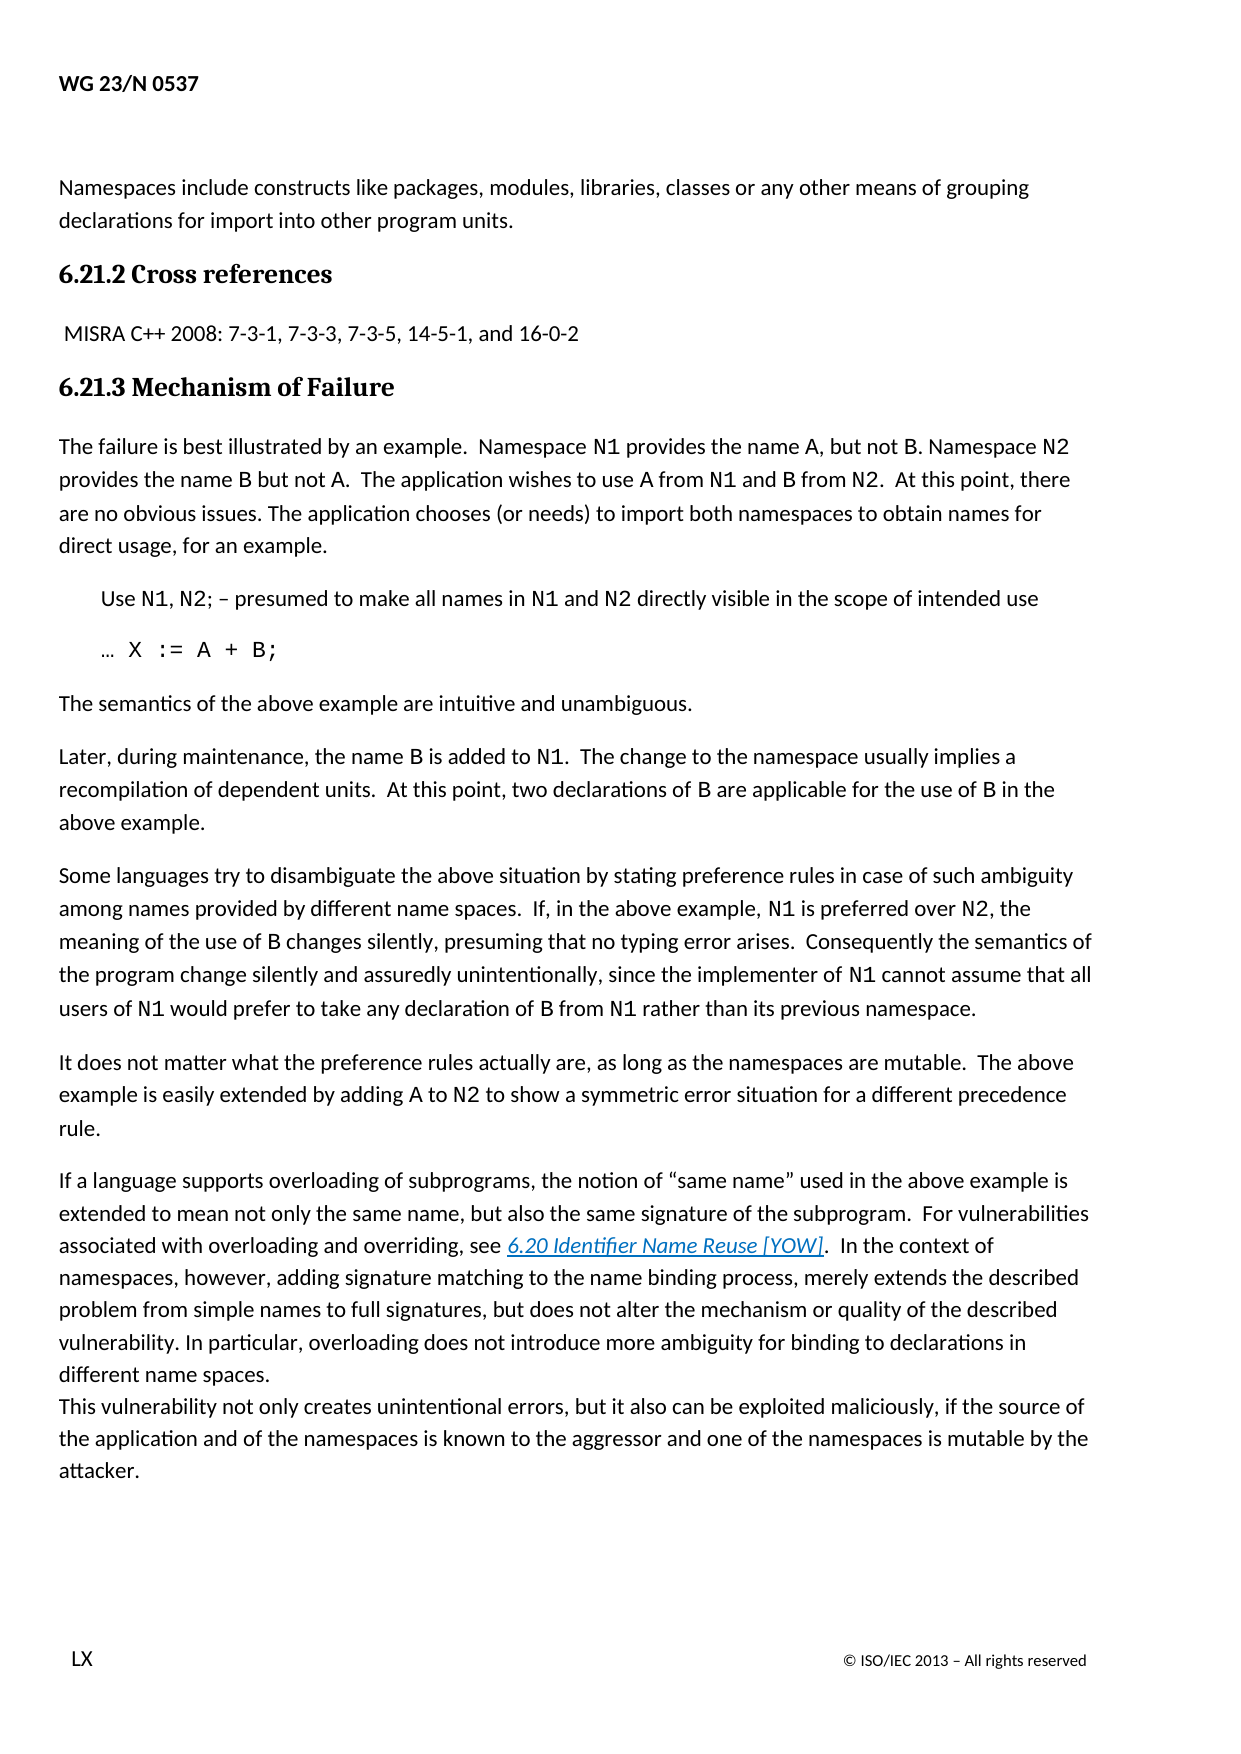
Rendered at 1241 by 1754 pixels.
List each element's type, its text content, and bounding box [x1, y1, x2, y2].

text It does not matter what the preference rules actually are, as long as the namespaces are mutable. The above example is easily extended by adding A to N2 to show a symmetric error situation for a different precedence rule. [58, 1048, 1099, 1142]
text The semantics of the above example are intuitive and unambiguous. [58, 689, 1099, 717]
text The failure is best illustrated by an example. Namespace N1 provides the name A, but not B. Namespace N2 provides the name B but not A. The application wishes to use A from N1 and B from N2. At this point, there are no obvious issues. The application chooses (or needs) to import both namespaces to obtain names for direct usage, for an example. [58, 432, 1099, 559]
text … X := A + B; [101, 638, 1099, 664]
text Use N1, N2; – presumed to make all names in N1 and N2 directly visible in the scope of intended use [58, 584, 1099, 613]
text If a language supports overloading of subprograms, the notion of “same name” used in the above example is extended to mean not only the same name, but also the same signature of the subprogram. For vulnerabilities associated with overloading and overriding, see 6.20 Identifier Name Reuse [YOW]. In the context of namespaces, however, adding signature matching to the name binding process, merely extends the described problem from simple names to full signatures, but does not alter the mechanism or quality of the described vulnerability. In particular, overloading does not introduce more ambiguity for binding to declarations in different name spaces. [58, 1167, 1099, 1388]
subtitle 6.21.2 Cross references [58, 259, 1099, 290]
text MISRA C++ 2008: 7-3-1, 7-3-3, 7-3-5, 14-5-1, and 16-0-2 [58, 319, 1099, 347]
text Namespaces include constructs like packages, modules, libraries, classes or any other means of grouping declarations for import into other program units. [58, 173, 1099, 234]
text Later, during maintenance, the name B is added to N1. The change to the namespace usually implies a recompilation of dependent units. At this point, two declarations of B are applicable for the use of B in the above example. [58, 742, 1099, 837]
text This vulnerability not only creates unintentional errors, but it also can be exploited maliciously, if the source of the application and of the namespaces is known to the aggressor and one of the namespaces is mutable by the attacker. [58, 1392, 1099, 1484]
text Some languages try to disambiguate the above situation by stating preference rules in case of such ambiguity among names provided by different name spaces. If, in the above example, N1 is preferred over N2, the meaning of the use of B changes silently, presuming that no typing error arises. Consequently the semantics of the program change silently and assuredly unintentionally, since the implementer of N1 cannot assume that all users of N1 would prefer to take any declaration of B from N1 rather than its previous namespace. [58, 862, 1099, 1023]
subtitle 6.21.3 Mechanism of Failure [58, 372, 1099, 403]
